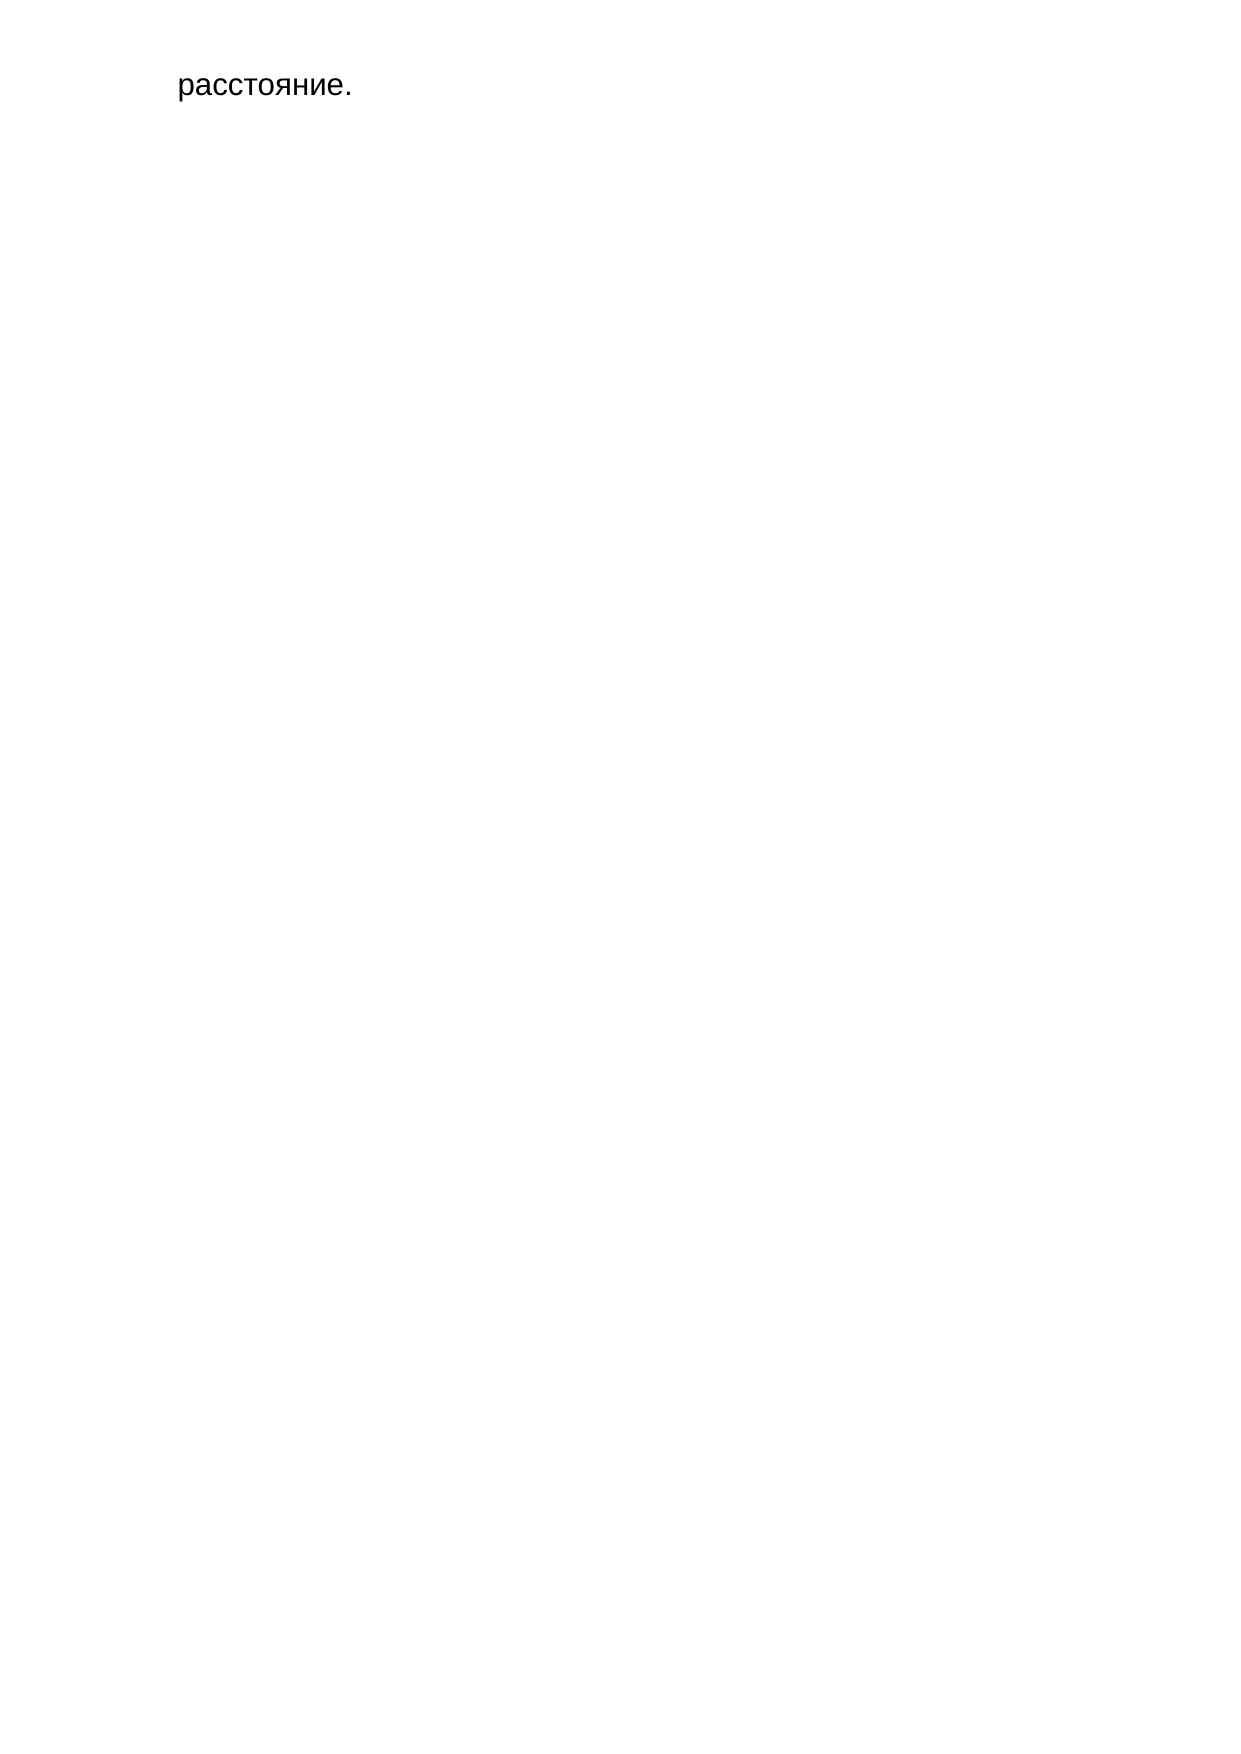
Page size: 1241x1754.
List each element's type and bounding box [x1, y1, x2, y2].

table_header [177, 37, 1181, 102]
